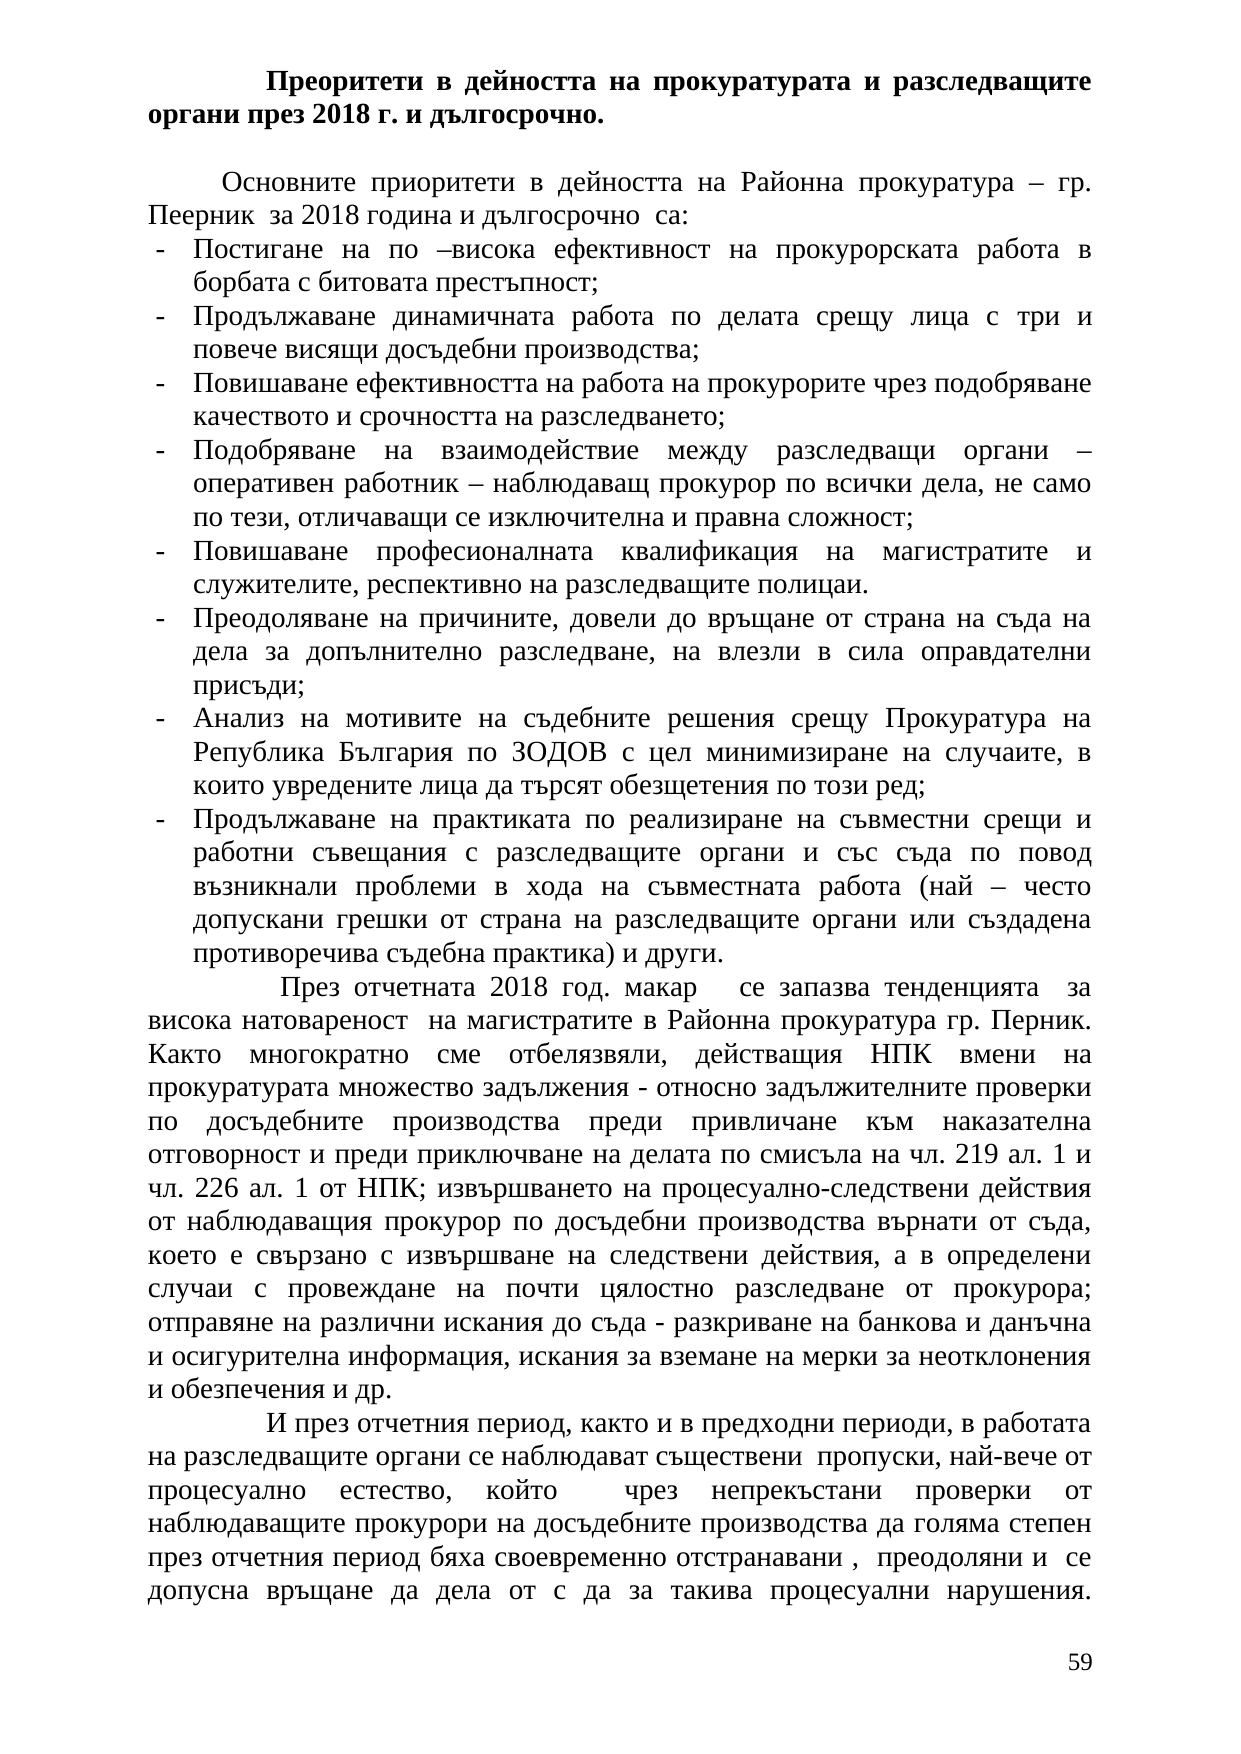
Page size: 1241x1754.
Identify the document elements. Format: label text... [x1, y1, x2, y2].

list Постигане на по –висока ефективност на прокурорската работа в борбата с битовата престъпност; [155, 231, 1093, 298]
list Повишаване професионалната квалификация на магистратите и служителите, респективно на разследващите полицаи. [155, 533, 1093, 600]
text Основните приоритети в дейността на Районна прокуратура – гр. Пеерник за 2018 година и дългосрочно са: [148, 164, 1093, 231]
list Подобряване на взаимодействие между разследващи органи – оперативен работник – наблюдаващ прокурор по всички дела, не само по тези, отличаващи се изключителна и правна сложност; [155, 432, 1093, 533]
list Продължаване динамичната работа по делата срещу лица с три и повече висящи досъдебни производства; [155, 298, 1093, 365]
list Преодоляване на причините, довели до връщане от страна на съда на дела за допълнително разследване, на влезли в сила оправдателни присъди; [155, 600, 1093, 700]
list Повишаване ефективността на работа на прокурорите чрез подобряване качеството и срочността на разследването; [155, 365, 1093, 432]
list Анализ на мотивите на съдебните решения срещу Прокуратура на Република България по ЗОДОВ с цел минимизиране на случаите, в които увредените лица да търсят обезщетения по този ред; [155, 700, 1093, 801]
list Продължаване на практиката по реализиране на съвместни срещи и работни съвещания с разследващите органи и със съда по повод възникнали проблеми в хода на съвместната работа (най – често допускани грешки от страна на разследващите органи или създадена противоречива съдебна практика) и други. [155, 801, 1093, 969]
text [148, 1405, 1093, 1606]
text Преоритети в дейността на прокуратурата и разследващите органи през 2018 г. и дългосрочно. [148, 63, 1093, 130]
text През отчетната 2018 год. макар се запазва тенденцията за висока натовареност на магистратите в Районна прокуратура гр. Перник. Както многократно сме отбелязвяли, действащия НПК вмени на прокуратурата множество задължения - относно задължителните проверки по досъдебните производства преди привличане към наказателна отговорност и преди приключване на делата по смисъла на чл. 219 ал. 1 и чл. 226 ал. 1 от НПК; извършването на процесуално-следствени действия от наблюдаващия прокурор по досъдебни производства върнати от съда, което е свързано с извършване на следствени действия, а в определени случаи с провеждане на почти цялостно разследване от прокурора; отправяне на различни искания до съда - разкриване на банкова и данъчна и осигурителна информация, искания за вземане на мерки за неотклонения и обезпечения и др. [148, 969, 1093, 1405]
